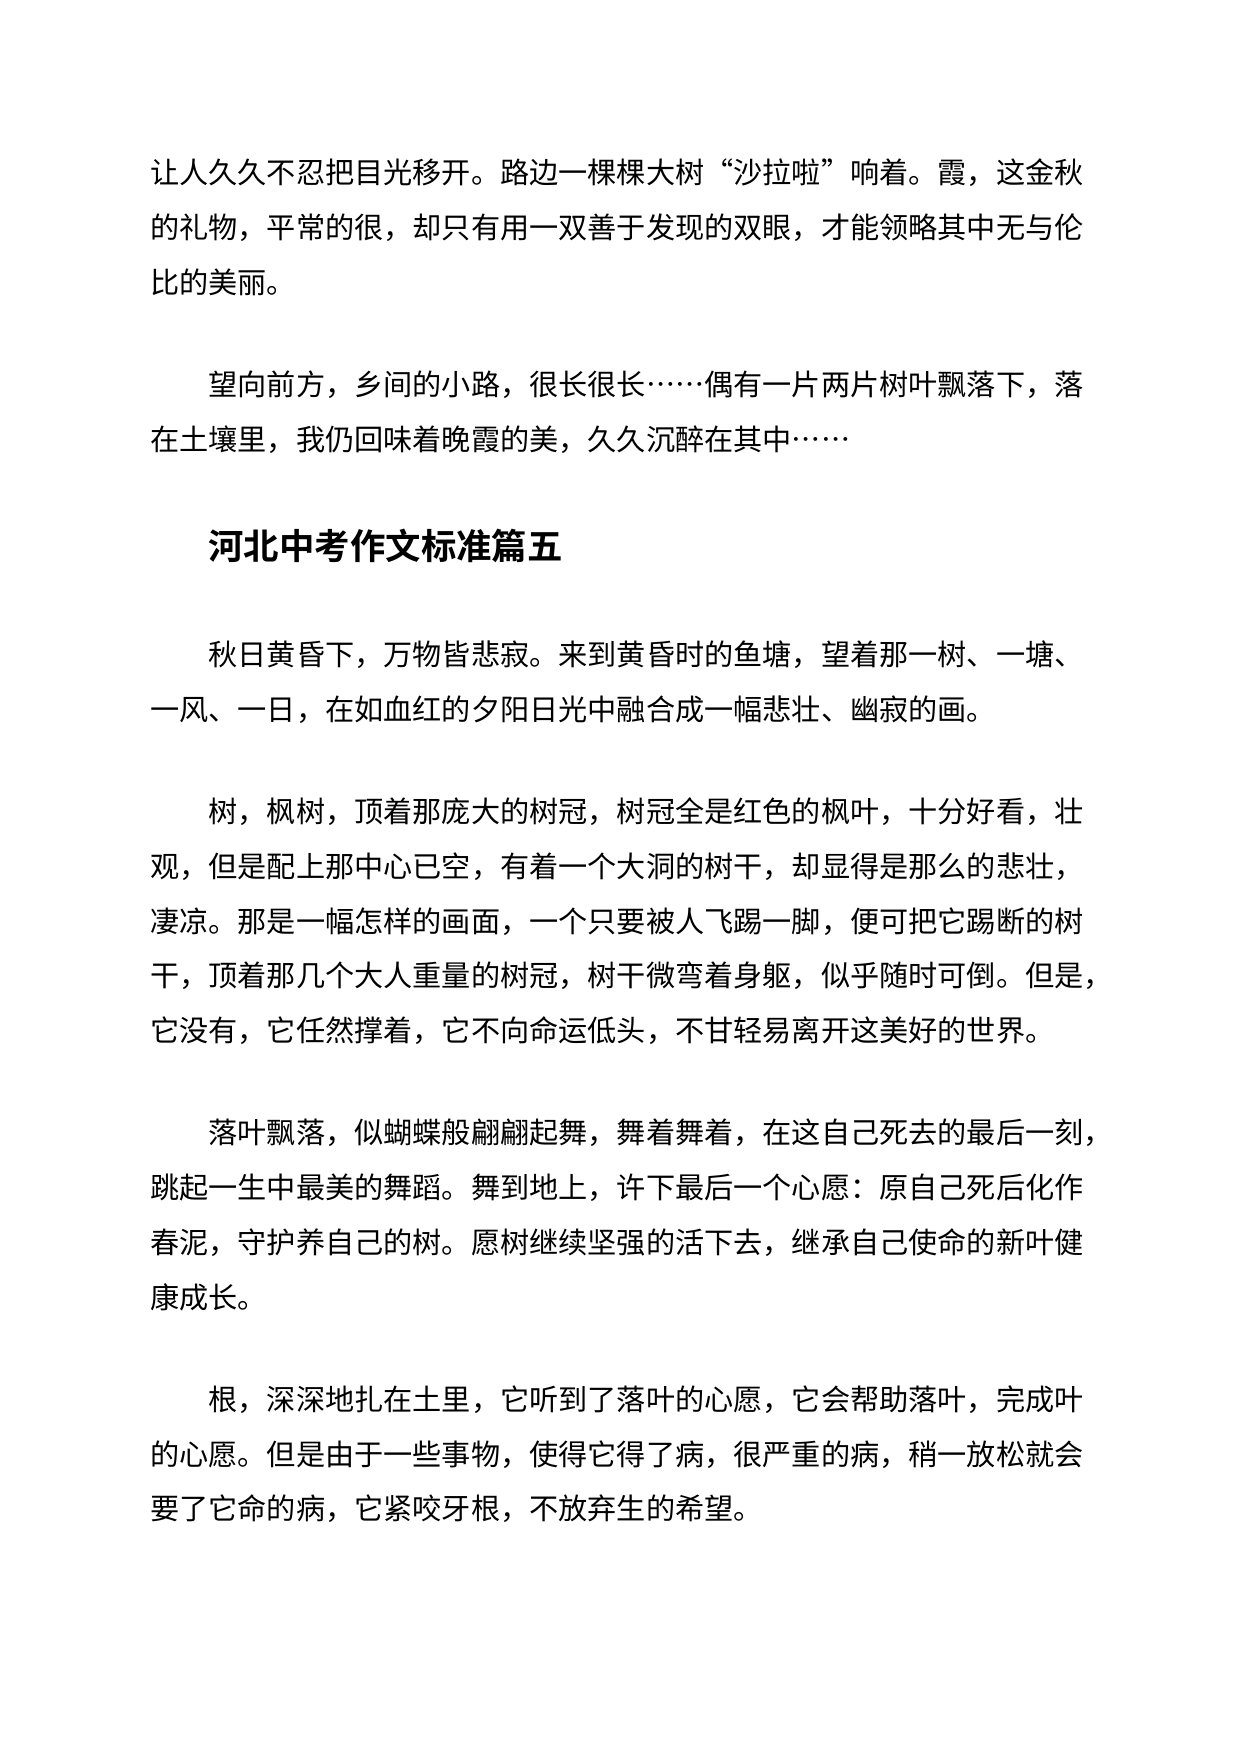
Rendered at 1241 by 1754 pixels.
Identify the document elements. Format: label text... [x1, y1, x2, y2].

text 根，深深地扎在土里，它听到了落叶的心愿，它会帮助落叶，完成叶的心愿。但是由于一些事物，使得它得了病，很严重的病，稍一放松就会要了它命的病，它紧咬牙根，不放弃生的希望。 [150, 1376, 1090, 1528]
text 望向前方，乡间的小路，很长很长……偶有一片两片树叶飘落下，落在土壤里，我仍回味着晚霞的美，久久沉醉在其中…… [150, 362, 1090, 459]
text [150, 150, 1090, 302]
text 落叶飘落，似蝴蝶般翩翩起舞，舞着舞着，在这自己死去的最后一刻，跳起一生中最美的舞蹈。舞到地上，许下最后一个心愿：原自己死后化作春泥，守护养自己的树。愿树继续坚强的活下去，继承自己使命的新叶健康成长。 [150, 1110, 1090, 1317]
text 河北中考作文标准篇五 [150, 518, 1090, 569]
text 秋日黄昏下，万物皆悲寂。来到黄昏时的鱼塘，望着那一树、一塘、一风、一日，在如血红的夕阳日光中融合成一幅悲壮、幽寂的画。 [150, 632, 1090, 729]
text 树，枫树，顶着那庞大的树冠，树冠全是红色的枫叶，十分好看，壮观，但是配上那中心已空，有着一个大洞的树干，却显得是那么的悲壮，凄凉。那是一幅怎样的画面，一个只要被人飞踢一脚，便可把它踢断的树干，顶着那几个大人重量的树冠，树干微弯着身躯，似乎随时可倒。但是，它没有，它任然撑着，它不向命运低头，不甘轻易离开这美好的世界。 [150, 788, 1090, 1050]
